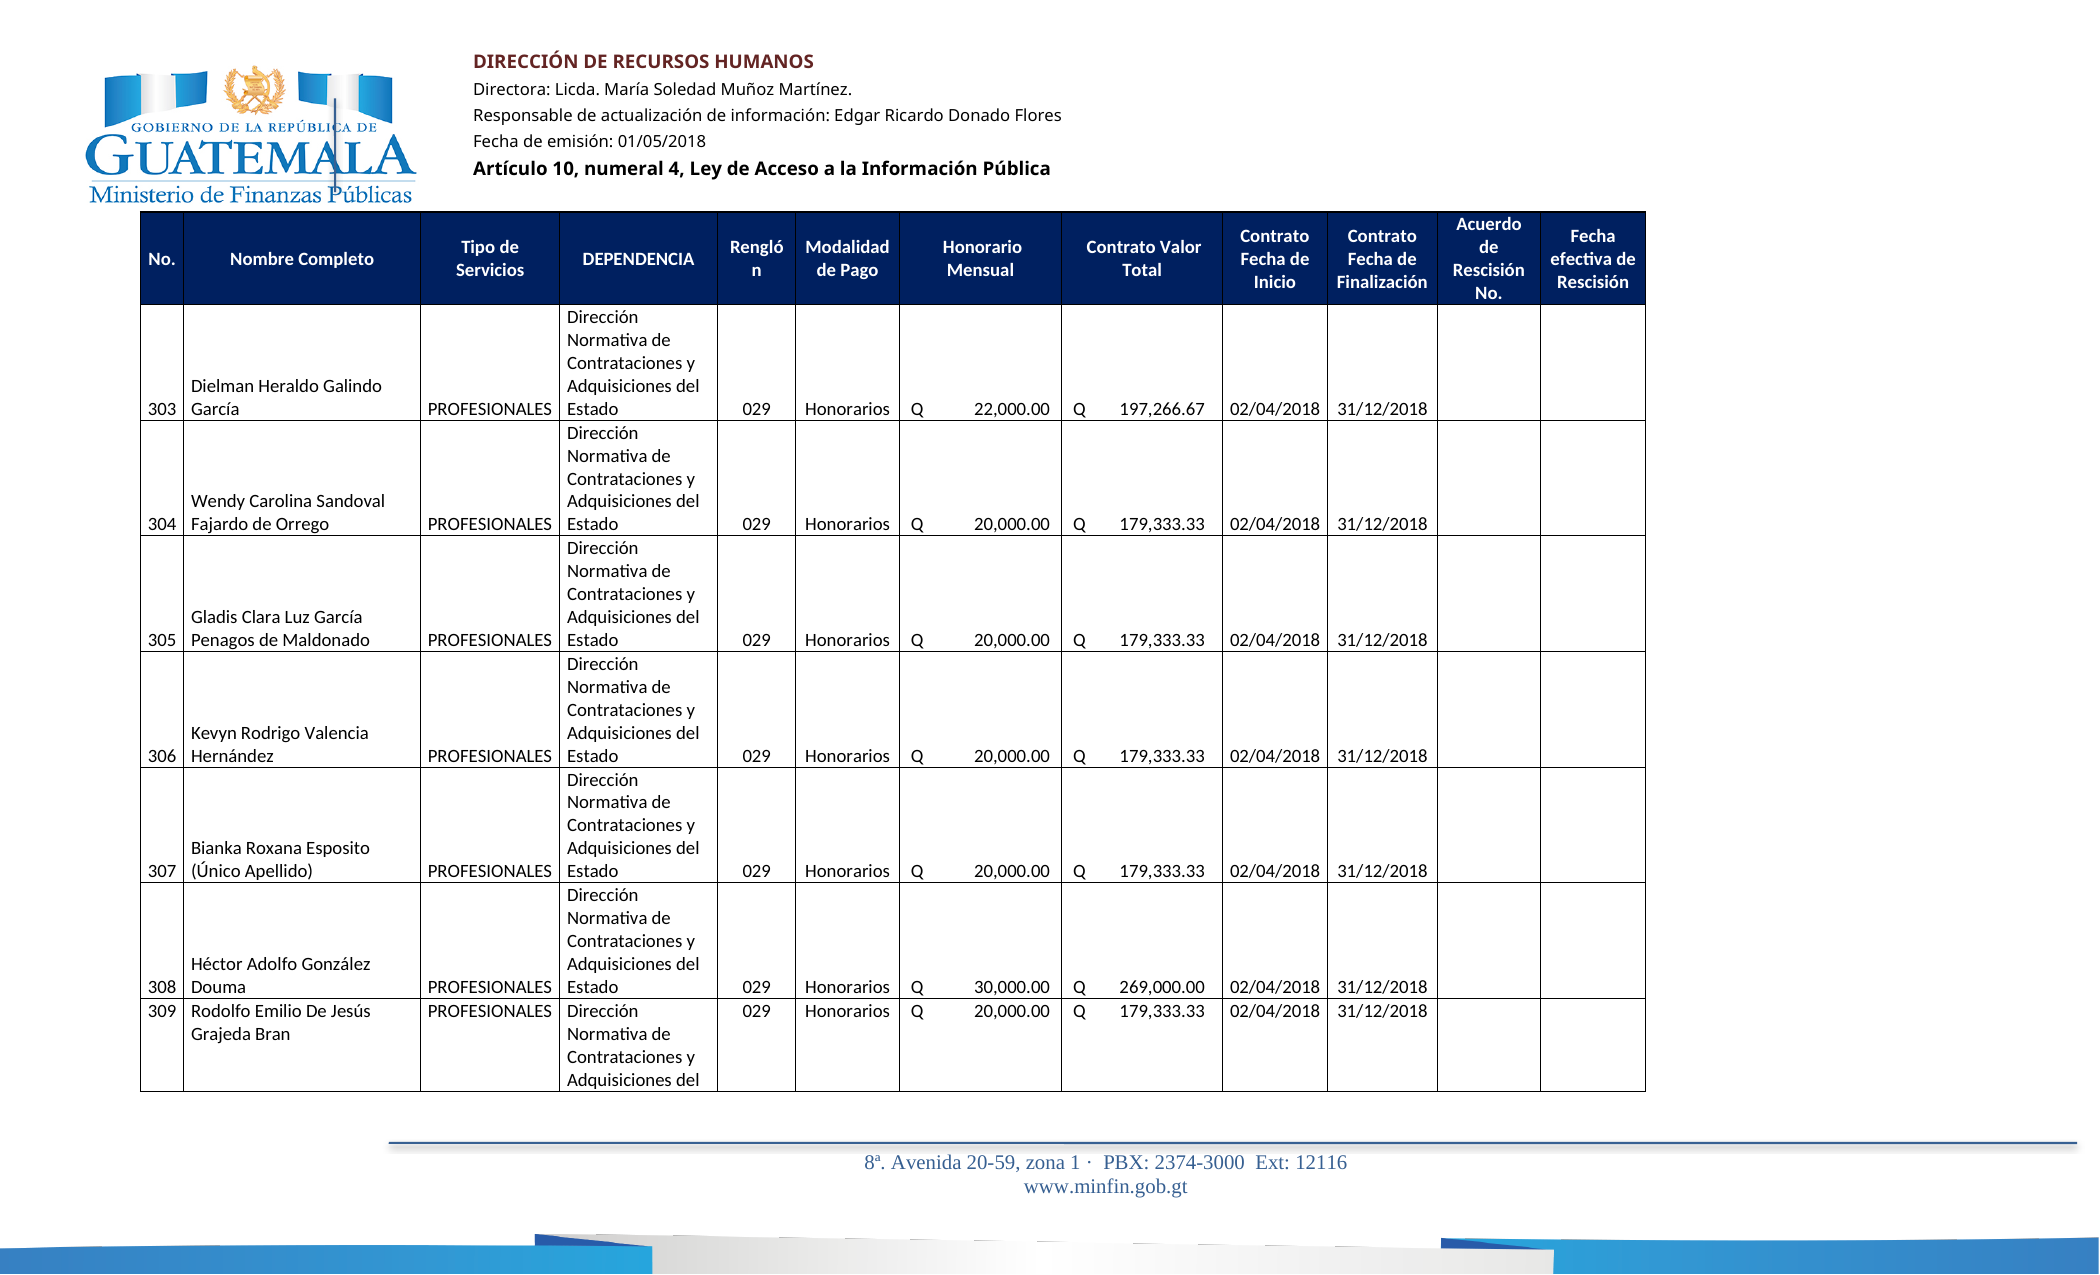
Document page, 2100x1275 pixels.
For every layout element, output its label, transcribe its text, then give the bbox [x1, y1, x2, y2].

table_header Modalidad de Pago [796, 213, 899, 304]
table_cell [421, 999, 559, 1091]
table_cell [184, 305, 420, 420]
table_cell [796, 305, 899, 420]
table_header Acuerdo de Rescisión No. [1438, 213, 1540, 304]
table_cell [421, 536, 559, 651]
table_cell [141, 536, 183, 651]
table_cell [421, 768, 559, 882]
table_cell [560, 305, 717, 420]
table_header Contrato Fecha de Finalización [1328, 213, 1437, 304]
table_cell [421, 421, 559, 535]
table_header Fecha efectiva de Rescisión [1541, 213, 1645, 304]
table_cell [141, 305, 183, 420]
table_header Renglón [718, 213, 795, 304]
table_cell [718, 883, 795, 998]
table_header Contrato Valor Total [1062, 213, 1222, 304]
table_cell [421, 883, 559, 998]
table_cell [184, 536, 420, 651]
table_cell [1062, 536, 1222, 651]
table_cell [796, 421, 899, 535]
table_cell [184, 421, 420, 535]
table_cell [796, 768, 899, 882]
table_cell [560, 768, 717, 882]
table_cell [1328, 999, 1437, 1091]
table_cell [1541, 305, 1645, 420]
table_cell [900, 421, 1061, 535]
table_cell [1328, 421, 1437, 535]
table_header Honorario Mensual [900, 213, 1061, 304]
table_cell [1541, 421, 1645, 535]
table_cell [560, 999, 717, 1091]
picture [80, 50, 433, 224]
table_header Tipo de Servicios [421, 213, 559, 304]
table_header No. [141, 213, 183, 304]
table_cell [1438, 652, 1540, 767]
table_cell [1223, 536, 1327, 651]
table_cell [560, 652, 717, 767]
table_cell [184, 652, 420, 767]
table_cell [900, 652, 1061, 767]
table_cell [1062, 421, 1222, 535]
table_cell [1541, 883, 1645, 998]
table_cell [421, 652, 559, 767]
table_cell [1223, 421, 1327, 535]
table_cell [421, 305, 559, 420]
picture [0, 1227, 2099, 1274]
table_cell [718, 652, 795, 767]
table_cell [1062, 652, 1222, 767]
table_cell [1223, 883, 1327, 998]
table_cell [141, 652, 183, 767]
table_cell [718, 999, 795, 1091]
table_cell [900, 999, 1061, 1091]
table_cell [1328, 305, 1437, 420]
table_header Nombre Completo [184, 213, 420, 304]
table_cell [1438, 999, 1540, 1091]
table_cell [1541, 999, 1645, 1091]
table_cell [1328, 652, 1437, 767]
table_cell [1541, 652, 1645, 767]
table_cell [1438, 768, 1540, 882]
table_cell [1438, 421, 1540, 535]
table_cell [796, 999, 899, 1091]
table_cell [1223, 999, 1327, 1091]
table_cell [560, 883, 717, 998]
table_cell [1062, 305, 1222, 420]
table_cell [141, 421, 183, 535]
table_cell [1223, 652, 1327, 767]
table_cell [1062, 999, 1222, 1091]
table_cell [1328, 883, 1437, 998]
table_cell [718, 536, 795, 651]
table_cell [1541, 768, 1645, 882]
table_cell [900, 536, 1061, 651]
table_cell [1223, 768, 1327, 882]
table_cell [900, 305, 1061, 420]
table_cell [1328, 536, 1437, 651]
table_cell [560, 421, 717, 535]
table_header Contrato Fecha de Inicio [1223, 213, 1327, 304]
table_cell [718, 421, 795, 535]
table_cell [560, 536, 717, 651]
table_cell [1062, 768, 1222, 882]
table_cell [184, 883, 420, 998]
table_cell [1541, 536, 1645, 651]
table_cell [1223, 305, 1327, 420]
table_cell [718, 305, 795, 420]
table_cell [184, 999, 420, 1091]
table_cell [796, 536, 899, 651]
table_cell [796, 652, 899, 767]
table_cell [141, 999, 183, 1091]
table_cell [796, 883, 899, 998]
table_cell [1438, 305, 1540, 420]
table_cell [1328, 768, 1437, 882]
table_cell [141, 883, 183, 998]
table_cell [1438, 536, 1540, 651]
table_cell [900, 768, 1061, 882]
table_header DEPENDENCIA [560, 213, 717, 304]
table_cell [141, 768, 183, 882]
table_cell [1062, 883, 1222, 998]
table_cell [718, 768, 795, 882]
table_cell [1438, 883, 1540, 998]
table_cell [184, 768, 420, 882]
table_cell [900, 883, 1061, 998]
